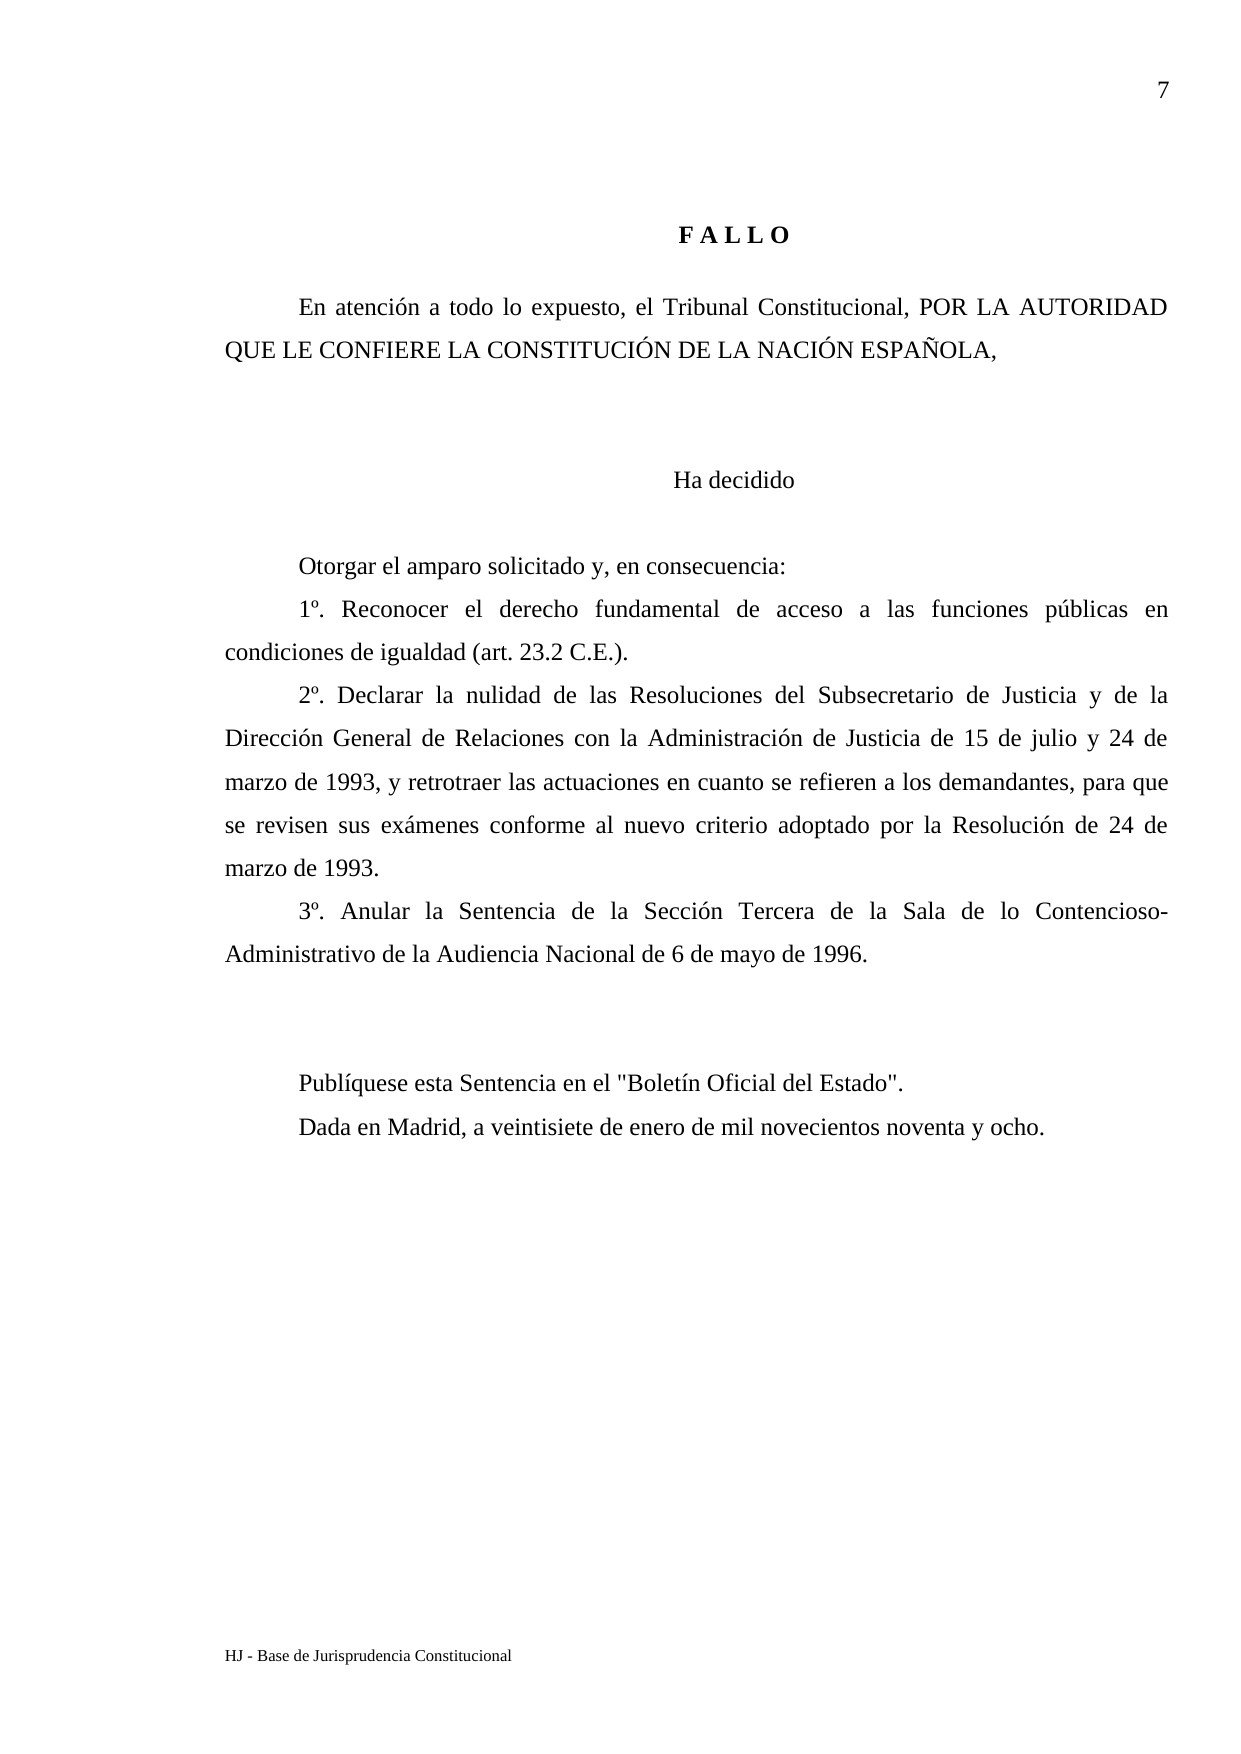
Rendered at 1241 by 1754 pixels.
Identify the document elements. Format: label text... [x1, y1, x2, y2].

text Ha decidido [224, 465, 1169, 493]
text En atención a todo lo expuesto, el Tribunal Constitucional, POR LA AUTORIDAD QUE LE CONFIERE LA CONSTITUCIÓN DE LA NACIÓN ESPAÑOLA, [224, 292, 1169, 364]
text 2º. Declarar la nulidad de las Resoluciones del Subsecretario de Justicia y de la Dirección General de Relaciones con la Administración de Justicia de 15 de julio y 24 de marzo de 1993, y retrotraer las actuaciones en cuanto se refieren a los demandantes, para que se revisen sus exámenes conforme al nuevo criterio adoptado por la Resolución de 24 de marzo de 1993. [224, 680, 1169, 882]
text Otorgar el amparo solicitado y, en consecuencia: [224, 551, 1169, 580]
text Dada en Madrid, a veintisiete de enero de mil novecientos noventa y ocho. [224, 1112, 1169, 1140]
text 3º. Anular la Sentencia de la Sección Tercera de la Sala de lo Contencioso-Administrativo de la Audiencia Nacional de 6 de mayo de 1996. [224, 896, 1169, 968]
subtitle F A L L O [224, 220, 1169, 249]
text Publíquese esta Sentencia en el "Boletín Oficial del Estado". [224, 1068, 1169, 1097]
text 1º. Reconocer el derecho fundamental de acceso a las funciones públicas en condiciones de igualdad (art. 23.2 C.E.). [224, 594, 1169, 666]
